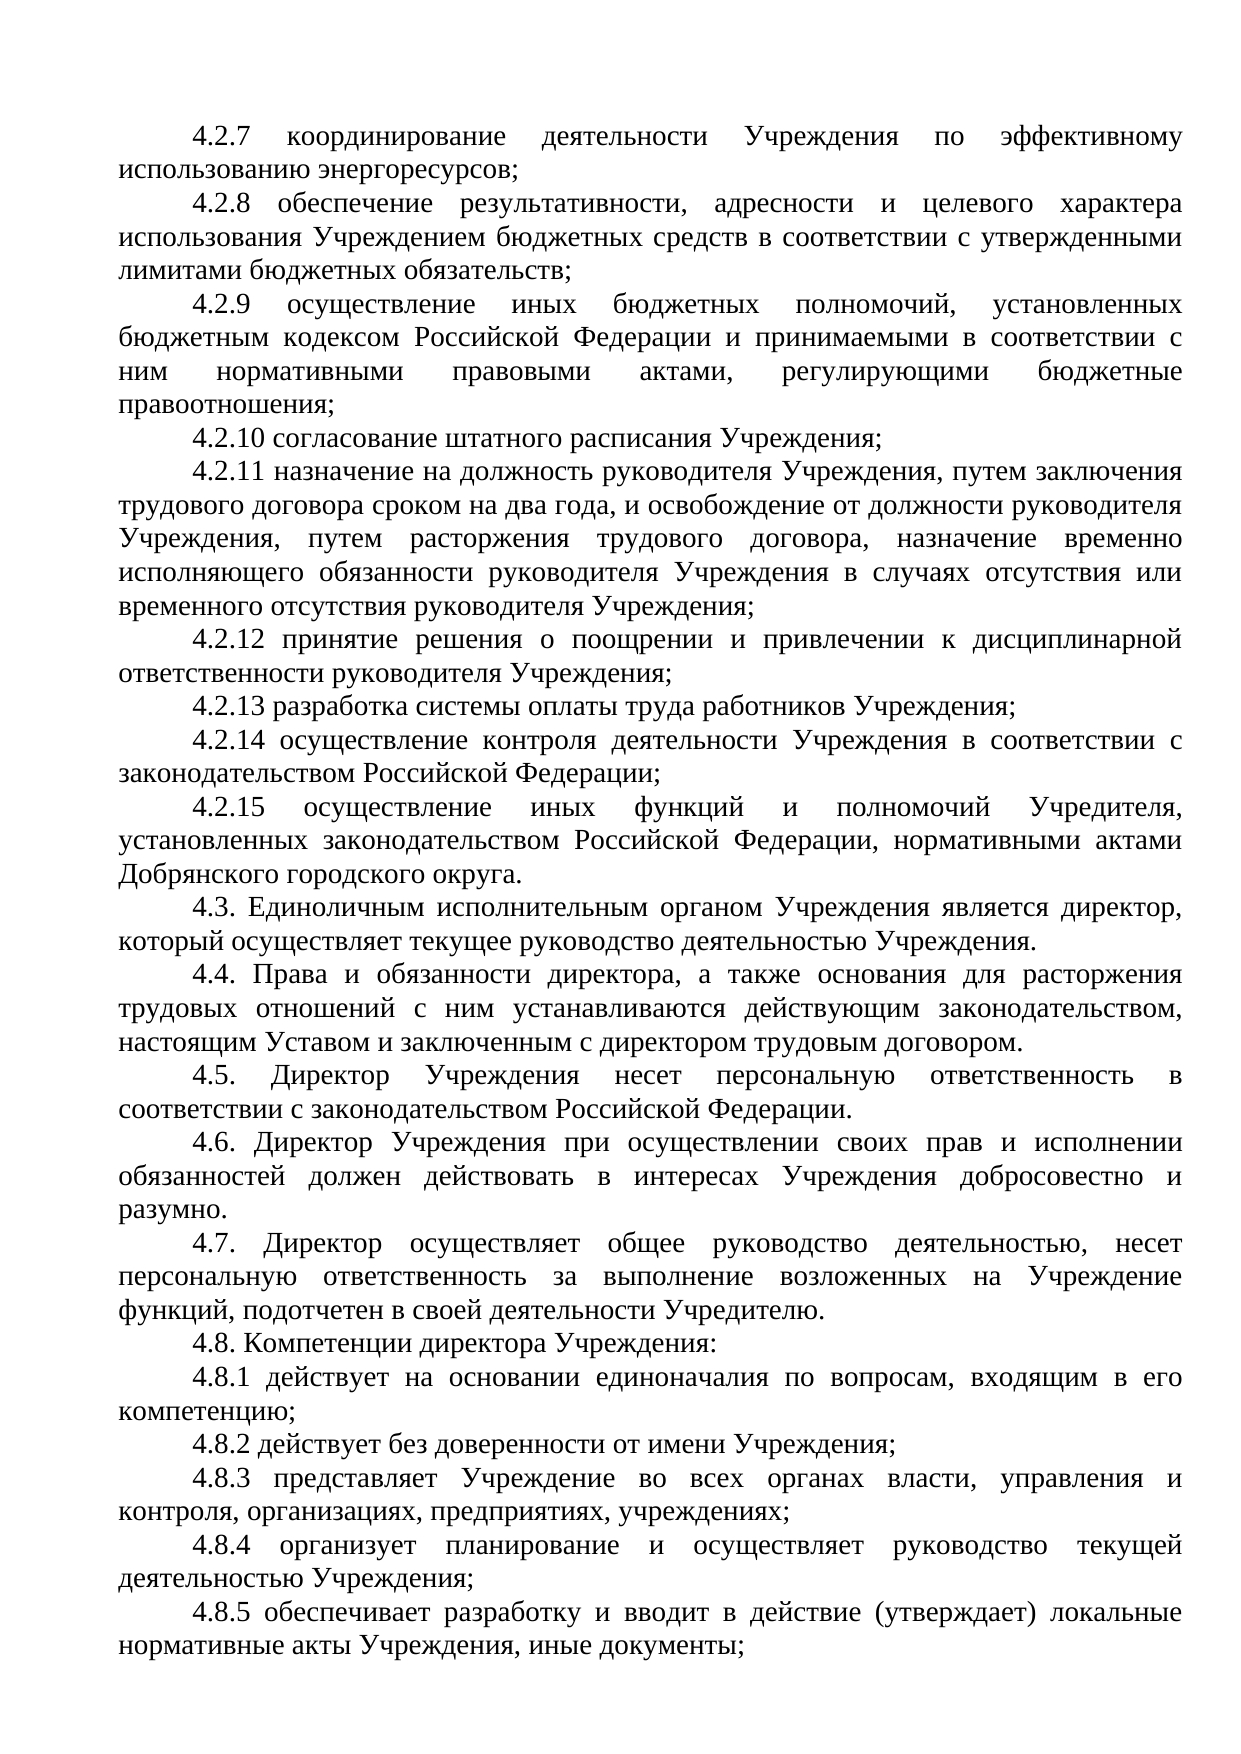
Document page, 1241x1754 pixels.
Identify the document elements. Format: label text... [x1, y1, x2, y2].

text 4.7. Директор осуществляет общее руководство деятельностью, несет персональную ответственность за выполнение возложенных на Учреждение функций, подотчетен в своей деятельности Учредителю. [118, 1225, 1183, 1326]
text 4.3. Единоличным исполнительным органом Учреждения является директор, который осуществляет текущее руководство деятельностью Учреждения. [118, 889, 1183, 957]
list обеспечение результативности, адресности и целевого характера использования Учреждением бюджетных средств в соответствии с утвержденными лимитами бюджетных обязательств; [118, 185, 1183, 286]
text 4.2.14 осуществление контроля деятельности Учреждения в соответствии с законодательством Российской Федерации; [118, 722, 1183, 789]
text 4.8.5 обеспечивает разработку и вводит в действие (утверждает) локальные нормативные акты Учреждения, иные документы; [118, 1594, 1183, 1661]
text 4.8. Компетенции директора Учреждения: [118, 1326, 1183, 1359]
text 4.2.10 согласование штатного расписания Учреждения; [118, 420, 1183, 453]
text 4.4. Права и обязанности директора, а также основания для расторжения трудовых отношений с ним устанавливаются действующим законодательством, настоящим Уставом и заключенным с директором трудовым договором. [118, 957, 1183, 1057]
text 4.8.2 действует без доверенности от имени Учреждения; [118, 1426, 1183, 1460]
text 4.8.3 представляет Учреждение во всех органах власти, управления и контроля, организациях, предприятиях, учреждениях; [118, 1460, 1183, 1527]
text 4.6. Директор Учреждения при осуществлении своих прав и исполнении обязанностей должен действовать в интересах Учреждения добросовестно и разумно. [118, 1124, 1183, 1225]
text 4.2.15 осуществление иных функций и полномочий Учредителя, установленных законодательством Российской Федерации, нормативными актами Добрянского городского округа. [118, 789, 1183, 889]
text 4.8.4 организует планирование и осуществляет руководство текущей деятельностью Учреждения; [118, 1527, 1183, 1594]
text 4.8.1 действует на основании единоначалия по вопросам, входящим в его компетенцию; [118, 1359, 1183, 1426]
list координирование деятельности Учреждения по эффективному использованию энергоресурсов; [118, 118, 1183, 185]
text 4.2.12 принятие решения о поощрении и привлечении к дисциплинарной ответственности руководителя Учреждения; [118, 621, 1183, 688]
text 4.2.11 назначение на должность руководителя Учреждения, путем заключения трудового договора сроком на два года, и освобождение от должности руководителя Учреждения, путем расторжения трудового договора, назначение временно исполняющего обязанности руководителя Учреждения в случаях отсутствия или временного отсутствия руководителя Учреждения; [118, 453, 1183, 621]
list осуществление иных бюджетных полномочий, установленных бюджетным кодексом Российской Федерации и принимаемыми в соответствии с ним нормативными правовыми актами, регулирующими бюджетные правоотношения; [118, 286, 1183, 420]
text 4.5. Директор Учреждения несет персональную ответственность в соответствии с законодательством Российской Федерации. [118, 1057, 1183, 1124]
text 4.2.13 разработка системы оплаты труда работников Учреждения; [118, 688, 1183, 722]
